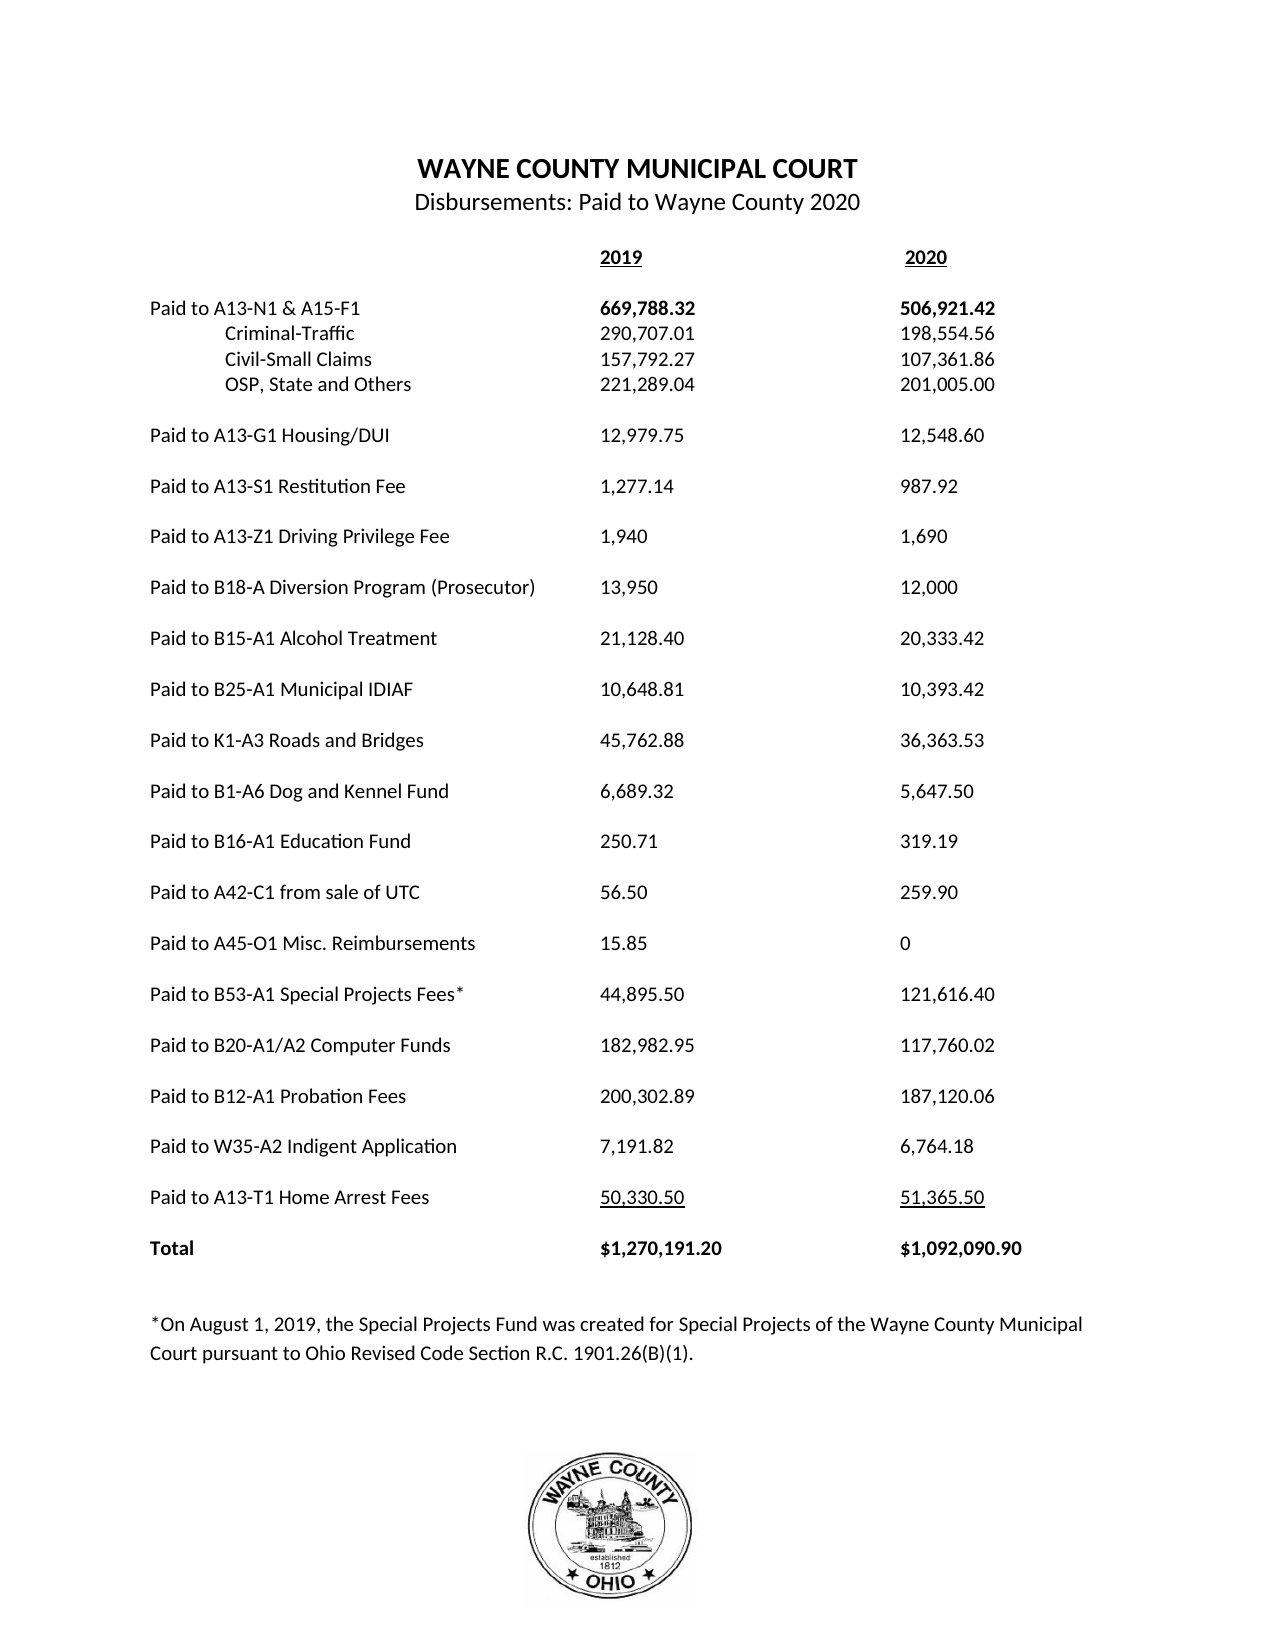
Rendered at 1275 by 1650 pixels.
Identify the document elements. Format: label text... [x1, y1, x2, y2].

text Paid to W35-A2 Indigent Application 7,191.82 6,764.18 [150, 1134, 1125, 1159]
text Paid to A13-G1 Housing/DUI 12,979.75 12,548.60 [150, 422, 1125, 447]
text Paid to A13-N1 & A15-F1 669,788.32 506,921.42 [150, 295, 1125, 320]
text Paid to B25-A1 Municipal IDIAF 10,648.81 10,393.42 [150, 676, 1125, 702]
text Paid to B18-A Diversion Program (Prosecutor) 13,950 12,000 [150, 574, 1125, 600]
text OSP, State and Others 221,289.04 201,005.00 [150, 371, 1125, 397]
text Paid to B53-A1 Special Projects Fees* 44,895.50 121,616.40 [150, 981, 1125, 1007]
text Paid to B15-A1 Alcohol Treatment 21,128.40 20,333.42 [150, 625, 1125, 651]
text *On August 1, 2019, the Special Projects Fund was created for Special Projects of the Wayne County Municipal Court pursuant to Ohio Revised Code Section R.C. 1901.26(B)(1). [150, 1311, 1125, 1365]
picture [523, 1450, 698, 1608]
text Paid to A13-S1 Restitution Fee 1,277.14 987.92 [150, 473, 1125, 498]
text 2019 2020 [150, 244, 1125, 269]
text Paid to B16-A1 Education Fund 250.71 319.19 [150, 829, 1125, 854]
text Paid to A13-T1 Home Arrest Fees 50,330.50 51,365.50 [150, 1184, 1125, 1210]
text Paid to B1-A6 Dog and Kennel Fund 6,689.32 5,647.50 [150, 778, 1125, 803]
text Total $1,270,191.20 $1,092,090.90 [150, 1235, 1125, 1261]
text Paid to B12-A1 Probation Fees 200,302.89 187,120.06 [150, 1083, 1125, 1108]
text Civil-Small Claims 157,792.27 107,361.86 [150, 346, 1125, 371]
text Criminal-Traffic 290,707.01 198,554.56 [150, 320, 1125, 346]
text Paid to A45-O1 Misc. Reimbursements 15.85 0 [150, 930, 1125, 956]
text Paid to A13-Z1 Driving Privilege Fee 1,940 1,690 [150, 524, 1125, 549]
text WAYNE COUNTY MUNICIPAL COURT [150, 150, 1125, 186]
text Paid to K1-A3 Roads and Bridges 45,762.88 36,363.53 [150, 727, 1125, 752]
text Paid to B20-A1/A2 Computer Funds 182,982.95 117,760.02 [150, 1032, 1125, 1057]
text Disbursements: Paid to Wayne County 2020 [150, 186, 1125, 216]
text Paid to A42-C1 from sale of UTC 56.50 259.90 [150, 879, 1125, 905]
